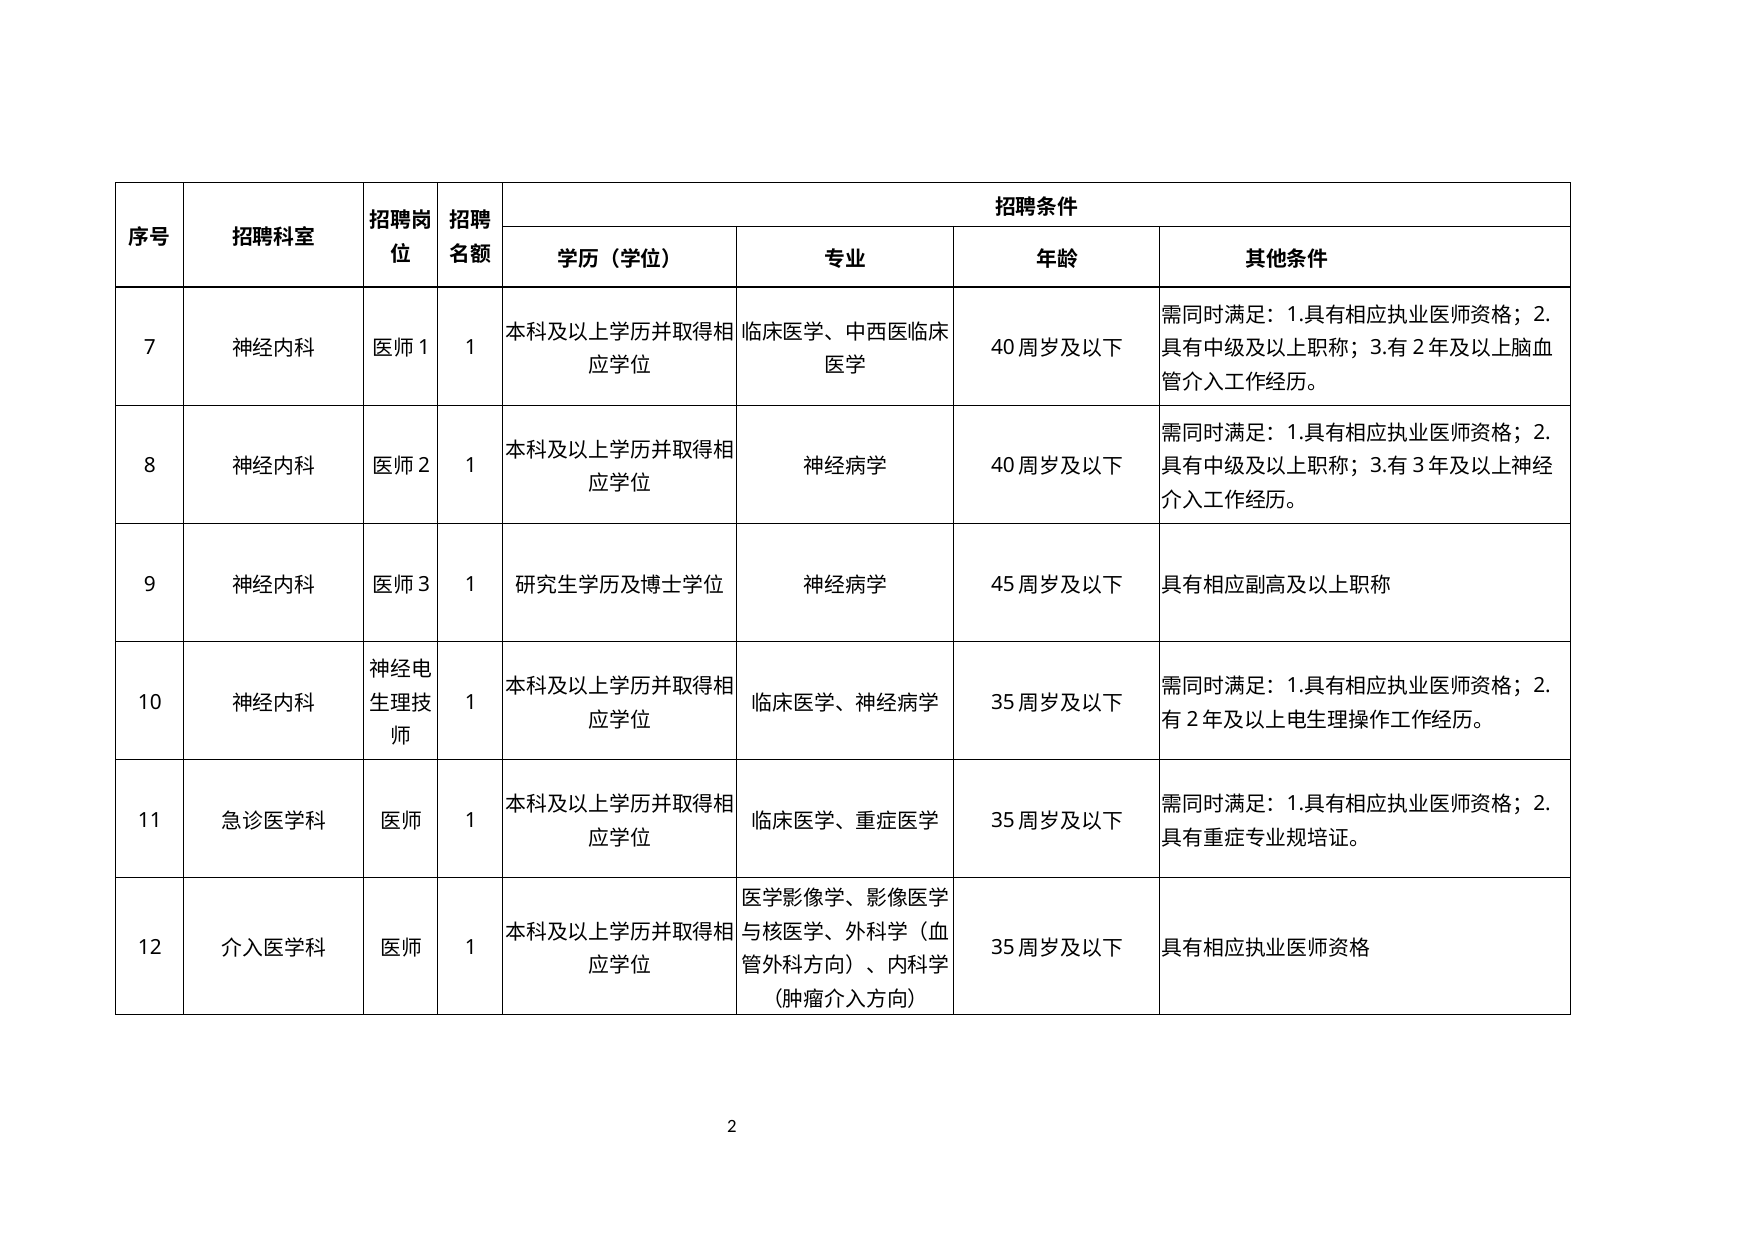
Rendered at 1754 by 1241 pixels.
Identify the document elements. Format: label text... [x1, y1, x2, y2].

table_cell 需同时满足：1.具有相应执业医师资格；2.有2年及以上电生理操作工作经历。 [1160, 642, 1570, 759]
table_cell 医师1 [364, 288, 437, 404]
table_cell 神经内科 [184, 642, 363, 759]
table_cell 神经电生理技师 [364, 642, 437, 759]
table_header 招聘名额 [438, 183, 502, 286]
table_cell 神经内科 [184, 524, 363, 641]
table_cell 本科及以上学历并取得相应学位 [503, 760, 736, 877]
table_cell 7 [116, 288, 183, 404]
table_cell 1 [438, 524, 502, 641]
table_cell 1 [438, 878, 502, 1014]
table_header 招聘条件 [503, 183, 1570, 226]
table_cell 神经内科 [184, 406, 363, 523]
table_cell 1 [438, 642, 502, 759]
table_cell 12 [116, 878, 183, 1014]
table_cell 神经内科 [184, 288, 363, 404]
table_cell 需同时满足：1.具有相应执业医师资格；2.具有中级及以上职称；3.有3年及以上神经介入工作经历。 [1160, 406, 1570, 523]
table_cell 临床医学、神经病学 [737, 642, 953, 759]
table_cell 本科及以上学历并取得相应学位 [503, 406, 736, 523]
table_cell 神经病学 [737, 524, 953, 641]
table_cell 临床医学、重症医学 [737, 760, 953, 877]
table_cell 医师2 [364, 406, 437, 523]
table_cell 本科及以上学历并取得相应学位 [503, 642, 736, 759]
table_cell 9 [116, 524, 183, 641]
table_cell 40周岁及以下 [954, 406, 1159, 523]
table_cell 介入医学科 [184, 878, 363, 1014]
table_header 招聘科室 [184, 183, 363, 286]
table_cell 具有相应执业医师资格 [1160, 878, 1570, 1014]
table_cell 学历（学位） [503, 227, 736, 286]
table_cell 35周岁及以下 [954, 878, 1159, 1014]
table_cell 医师 [364, 760, 437, 877]
table_cell 临床医学、中西医临床医学 [737, 288, 953, 404]
table_cell 研究生学历及博士学位 [503, 524, 736, 641]
table_cell 医师3 [364, 524, 437, 641]
table_cell 专业 [737, 227, 953, 286]
table_cell 11 [116, 760, 183, 877]
table_cell 神经病学 [737, 406, 953, 523]
table_cell 45周岁及以下 [954, 524, 1159, 641]
table_cell 35周岁及以下 [954, 642, 1159, 759]
table_cell 其他条件 [1160, 227, 1570, 286]
table_cell 35周岁及以下 [954, 760, 1159, 877]
table_cell 医师 [364, 878, 437, 1014]
table_cell 1 [438, 288, 502, 404]
table_cell 需同时满足：1.具有相应执业医师资格；2.具有重症专业规培证。 [1160, 760, 1570, 877]
table_header 招聘岗位 [364, 183, 437, 286]
table_cell 1 [438, 406, 502, 523]
table_header 序号 [116, 183, 183, 286]
table_cell 年龄 [954, 227, 1159, 286]
table_cell 急诊医学科 [184, 760, 363, 877]
table_cell 1 [438, 760, 502, 877]
table_cell 需同时满足：1.具有相应执业医师资格；2.具有中级及以上职称；3.有2年及以上脑血管介入工作经历。 [1160, 288, 1570, 404]
table_cell 医学影像学、影像医学与核医学、外科学（血管外科方向）、内科学（肿瘤介入方向） [737, 878, 953, 1014]
table_cell 本科及以上学历并取得相应学位 [503, 288, 736, 404]
table_cell 10 [116, 642, 183, 759]
table_cell 40周岁及以下 [954, 288, 1159, 404]
table_cell 本科及以上学历并取得相应学位 [503, 878, 736, 1014]
table_cell 具有相应副高及以上职称 [1160, 524, 1570, 641]
table_cell 8 [116, 406, 183, 523]
